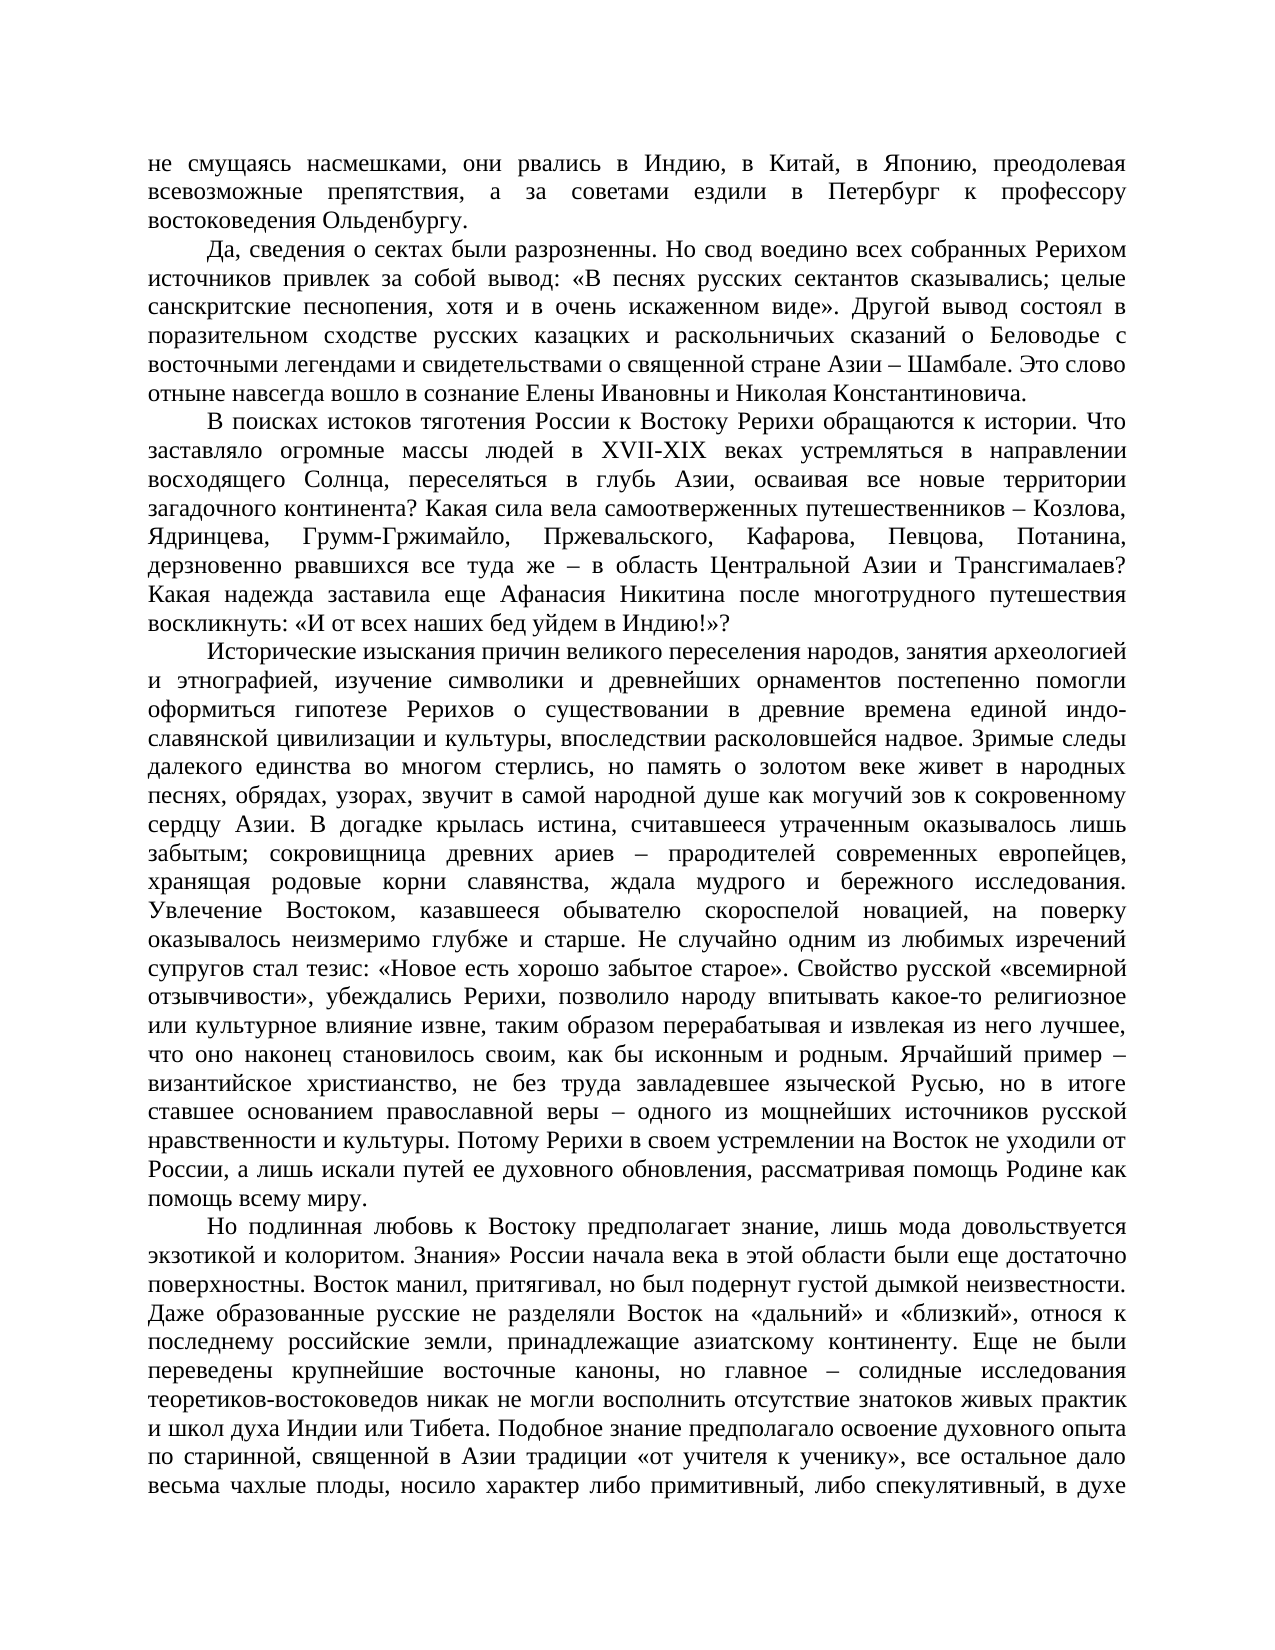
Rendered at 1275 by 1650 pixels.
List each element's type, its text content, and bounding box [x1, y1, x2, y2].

text Исторические изыскания причин великого переселения народов, занятия археологией и этнографией, изучение символики и древнейших орнаментов постепенно помогли оформиться гипотезе Рерихов о существовании в древние времена единой индо-славянской цивилизации и культуры, впоследствии расколовшейся надвое. Зримые следы далекого единства во многом стерлись, но память о золотом веке живет в народных песнях, обрядах, узорах, звучит в самой народной душе как могучий зов к сокровенному сердцу Азии. В догадке крылась истина, считавшееся утраченным оказывалось лишь забытым; сокровищница древних ариев – прародителей современных европейцев, хранящая родовые корни славянства, ждала мудрого и бережного исследования. Увлечение Востоком, казавшееся обывателю скороспелой новацией, на поверку оказывалось неизмеримо глубже и старше. Не случайно одним из любимых изречений супругов стал тезис: «Новое есть хорошо забытое старое». Свойство русской «всемирной отзывчивости», убеждались Рерихи, позволило народу впитывать какое-то религиозное или культурное влияние извне, таким образом перерабатывая и извлекая из него лучшее, что оно наконец становилось своим, как бы исконным и родным. Ярчайший пример – византийское христианство, не без труда завладевшее языческой Русью, но в итоге ставшее основанием православной веры – одного из мощнейших источников русской нравственности и культуры. Потому Рерихи в своем устремлении на Восток не уходили от России, а лишь искали путей ее духовного обновления, рассматривая помощь Родине как помощь всему миру. [148, 636, 1127, 1211]
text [148, 1211, 1127, 1499]
text В поисках истоков тяготения России к Востоку Рерихи обращаются к истории. Что заставляло огромные массы людей в XVII-XIX веках устремляться в направлении восходящего Солнца, переселяться в глубь Азии, осваивая все новые территории загадочного континента? Какая сила вела самоотверженных путешественников – Козлова, Ядринцева, Грумм-Гржимайло, Пржевальского, Кафарова, Певцова, Потанина, дерзновенно рвавшихся все туда же – в область Центральной Азии и Трансгималаев? Какая надежда заставила еще Афанасия Никитина после многотрудного путешествия воскликнуть: «И от всех наших бед уйдем в Индию!»? [148, 406, 1127, 636]
text Да, сведения о сектах были разрозненны. Но свод воедино всех собранных Рерихом источников привлек за собой вывод: «В песнях русских сектантов сказывались; целые санскритские песнопения, хотя и в очень искаженном виде». Другой вывод состоял в поразительном сходстве русских казацких и раскольничьих сказаний о Беловодье с восточными легендами и свидетельствами о священной стране Азии – Шамбале. Это слово отныне навсегда вошло в сознание Елены Ивановны и Николая Константиновича. [148, 234, 1127, 406]
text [148, 148, 1127, 234]
